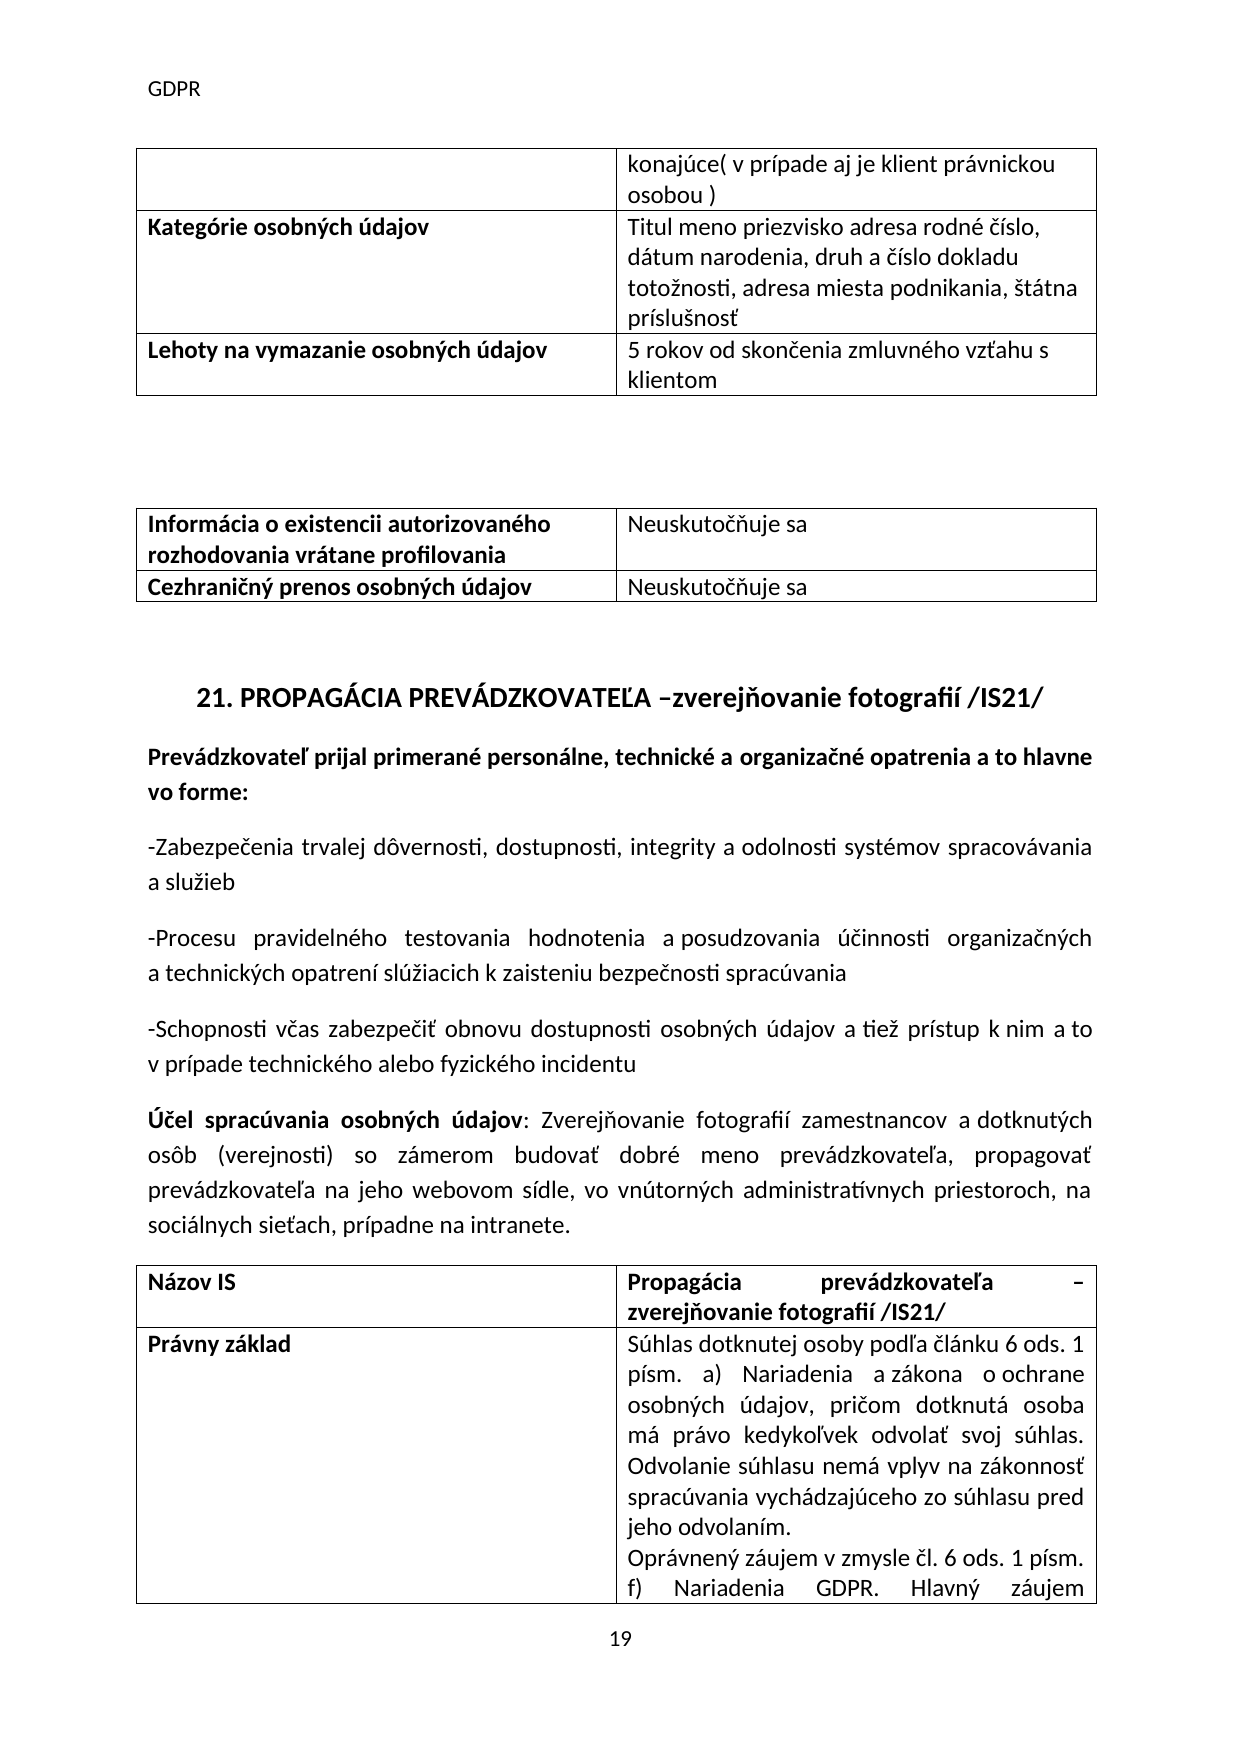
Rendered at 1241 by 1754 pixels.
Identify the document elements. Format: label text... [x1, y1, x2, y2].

table_cell Cezhraničný prenos osobných údajov [137, 571, 616, 601]
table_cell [617, 1328, 1096, 1603]
table_cell 5 rokov od skončenia zmluvného vzťahu s klientom [617, 334, 1096, 395]
table_header Názov IS [137, 1266, 616, 1327]
text -Schopnosti včas zabezpečiť obnovu dostupnosti osobných údajov a tiež prístup k nim a to v prípade technického alebo fyzického incidentu [148, 1013, 1093, 1079]
table_header Propagácia prevádzkovateľa – zverejňovanie fotografií /IS21/ [617, 1266, 1096, 1327]
text Prevádzkovateľ prijal primerané personálne, technické a organizačné opatrenia a to hlavne vo forme: [148, 741, 1093, 806]
text -Zabezpečenia trvalej dôvernosti, dostupnosti, integrity a odolnosti systémov spracovávania a služieb [148, 832, 1093, 897]
table_cell Lehoty na vymazanie osobných údajov [137, 334, 616, 395]
table_cell Kategórie osobných údajov [137, 211, 616, 333]
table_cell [617, 149, 1096, 210]
table_cell Právny základ [137, 1328, 616, 1603]
table_header Informácia o existencii autorizovaného rozhodovania vrátane profilovania [137, 509, 616, 570]
table_cell Titul meno priezvisko adresa rodné číslo, dátum narodenia, druh a číslo dokladu totožnosti, adresa miesta podnikania, štátna príslušnosť [617, 211, 1096, 333]
text 21. PROPAGÁCIA PREVÁDZKOVATEĽA –zverejňovanie fotografií /IS21/ [148, 679, 1093, 714]
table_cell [137, 149, 616, 210]
table_cell Neuskutočňuje sa [617, 571, 1096, 601]
text -Procesu pravidelného testovania hodnotenia a posudzovania účinnosti organizačných a technických opatrení slúžiacich k zaisteniu bezpečnosti spracúvania [148, 922, 1093, 988]
table_header Neuskutočňuje sa [617, 509, 1096, 570]
text Účel spracúvania osobných údajov: Zverejňovanie fotografií zamestnancov a dotknutých osôb (verejnosti) so zámerom budovať dobré meno prevádzkovateľa, propagovať prevádzkovateľa na jeho webovom sídle, vo vnútorných administratívnych priestoroch, na sociálnych sieťach, prípadne na intranete. [148, 1104, 1093, 1239]
